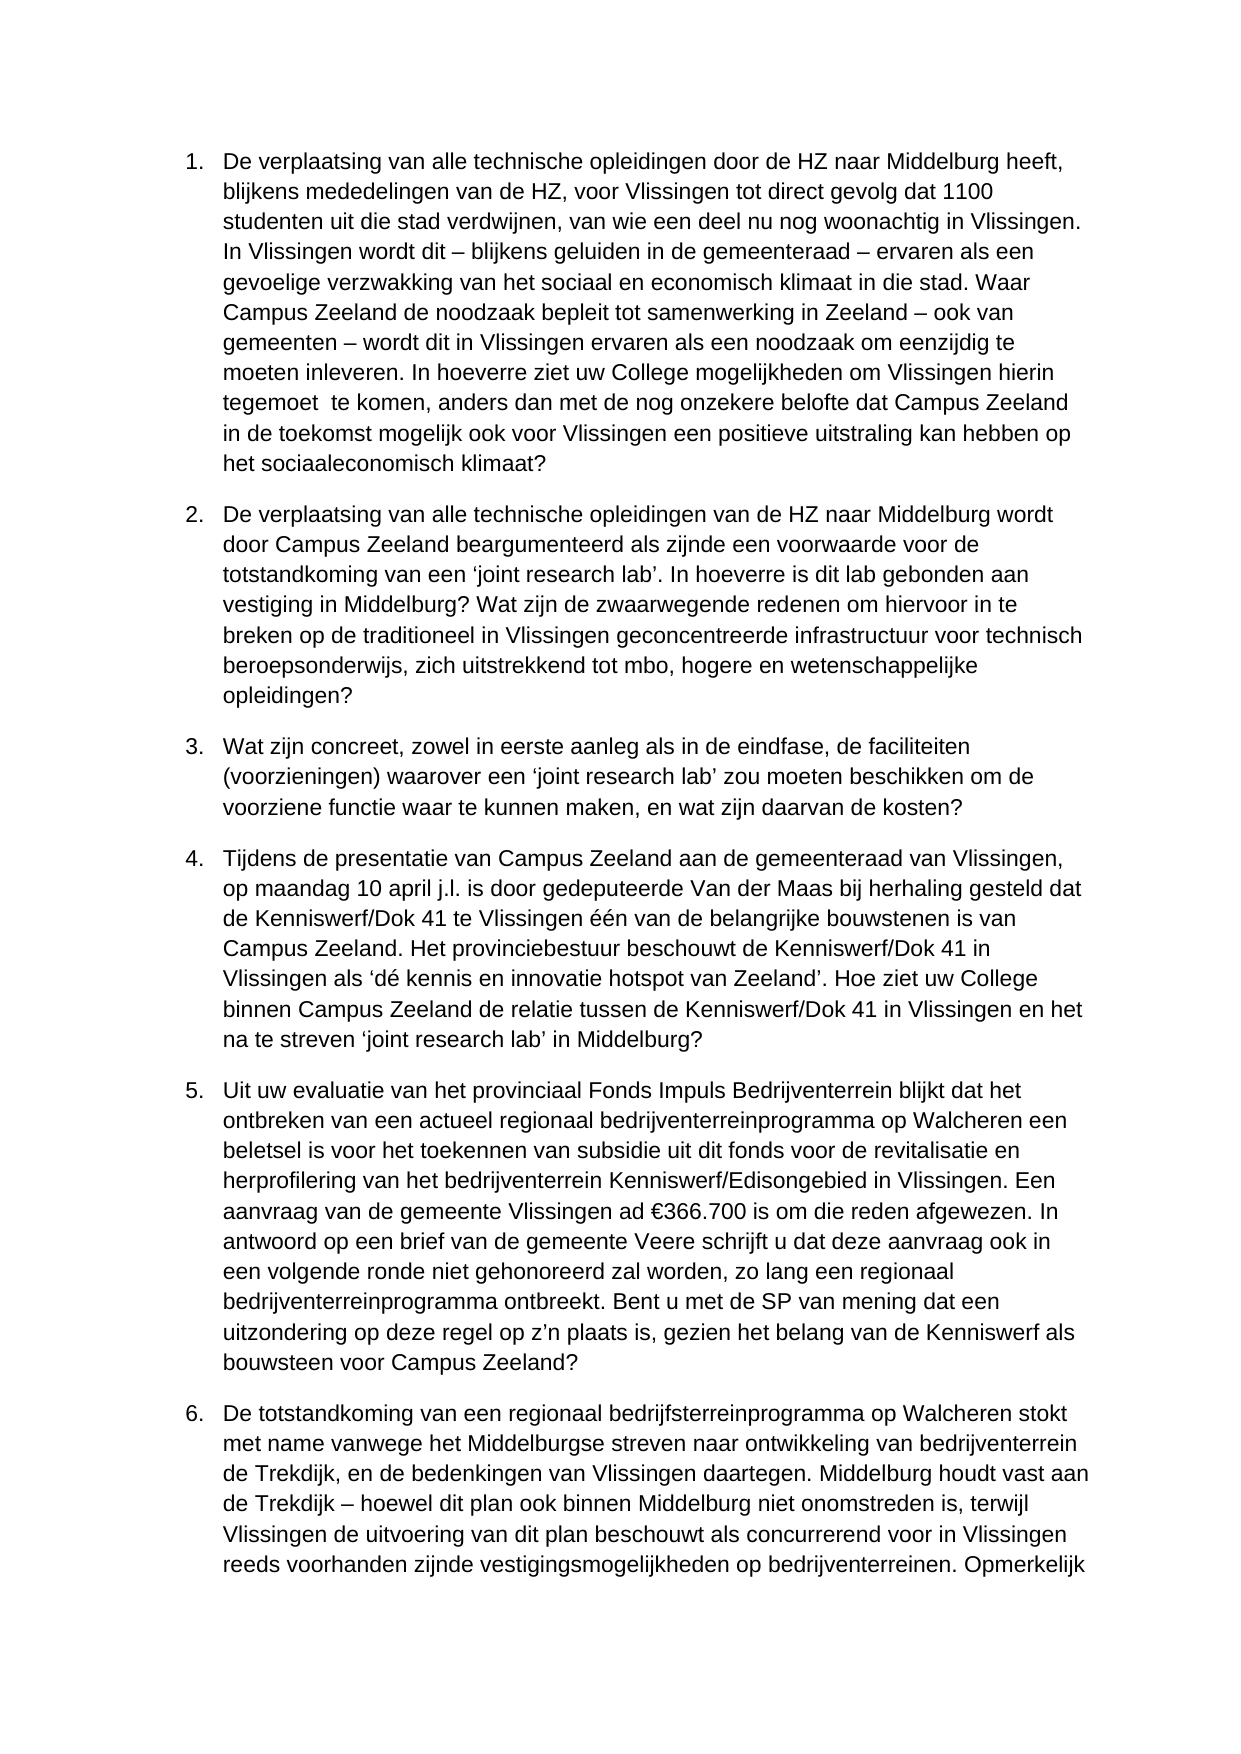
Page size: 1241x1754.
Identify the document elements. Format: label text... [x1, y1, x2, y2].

list Tijdens de presentatie van Campus Zeeland aan de gemeenteraad van Vlissingen, op maandag 10 april j.l. is door gedeputeerde Van der Maas bij herhaling gesteld dat de Kenniswerf/Dok 41 te Vlissingen één van de belangrijke bouwstenen is van Campus Zeeland. Het provinciebestuur beschouwt de Kenniswerf/Dok 41 in Vlissingen als ‘dé kennis en innovatie hotspot van Zeeland’. Hoe ziet uw College binnen Campus Zeeland de relatie tussen de Kenniswerf/Dok 41 in Vlissingen en het na te streven ‘joint research lab’ in Middelburg? [185, 844, 1093, 1052]
list Wat zijn concreet, zowel in eerste aanleg als in de eindfase, de faciliteiten (voorzieningen) waarover een ‘joint research lab’ zou moeten beschikken om de voorziene functie waar te kunnen maken, en wat zijn daarvan de kosten? [185, 733, 1093, 820]
list De verplaatsing van alle technische opleidingen van de HZ naar Middelburg wordt door Campus Zeeland beargumenteerd als zijnde een voorwaarde voor de totstandkoming van een ‘joint research lab’. In hoeverre is dit lab gebonden aan vestiging in Middelburg? Wat zijn de zwaarwegende redenen om hiervoor in te breken op de traditioneel in Vlissingen geconcentreerde infrastructuur voor technisch beroepsonderwijs, zich uitstrekkend tot mbo, hogere en wetenschappelijke opleidingen? [185, 501, 1093, 708]
list De verplaatsing van alle technische opleidingen door de HZ naar Middelburg heeft, blijkens mededelingen van de HZ, voor Vlissingen tot direct gevolg dat 1100 studenten uit die stad verdwijnen, van wie een deel nu nog woonachtig in Vlissingen. In Vlissingen wordt dit – blijkens geluiden in de gemeenteraad – ervaren als een gevoelige verzwakking van het sociaal en economisch klimaat in die stad. Waar Campus Zeeland de noodzaak bepleit tot samenwerking in Zeeland – ook van gemeenten – wordt dit in Vlissingen ervaren als een noodzaak om eenzijdig te moeten inleveren. In hoeverre ziet uw College mogelijkheden om Vlissingen hierin tegemoet te komen, anders dan met de nog onzekere belofte dat Campus Zeeland in de toekomst mogelijk ook voor Vlissingen een positieve uitstraling kan hebben op het sociaaleconomisch klimaat? [185, 148, 1093, 476]
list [185, 1400, 1093, 1577]
list Uit uw evaluatie van het provinciaal Fonds Impuls Bedrijventerrein blijkt dat het ontbreken van een actueel regionaal bedrijventerreinprogramma op Walcheren een beletsel is voor het toekennen van subsidie uit dit fonds voor de revitalisatie en herprofilering van het bedrijventerrein Kenniswerf/Edisongebied in Vlissingen. Een aanvraag van de gemeente Vlissingen ad €366.700 is om die reden afgewezen. In antwoord op een brief van de gemeente Veere schrijft u dat deze aanvraag ook in een volgende ronde niet gehonoreerd zal worden, zo lang een regionaal bedrijventerreinprogramma ontbreekt. Bent u met de SP van mening dat een uitzondering op deze regel op z’n plaats is, gezien het belang van de Kenniswerf als bouwsteen voor Campus Zeeland? [185, 1077, 1093, 1375]
